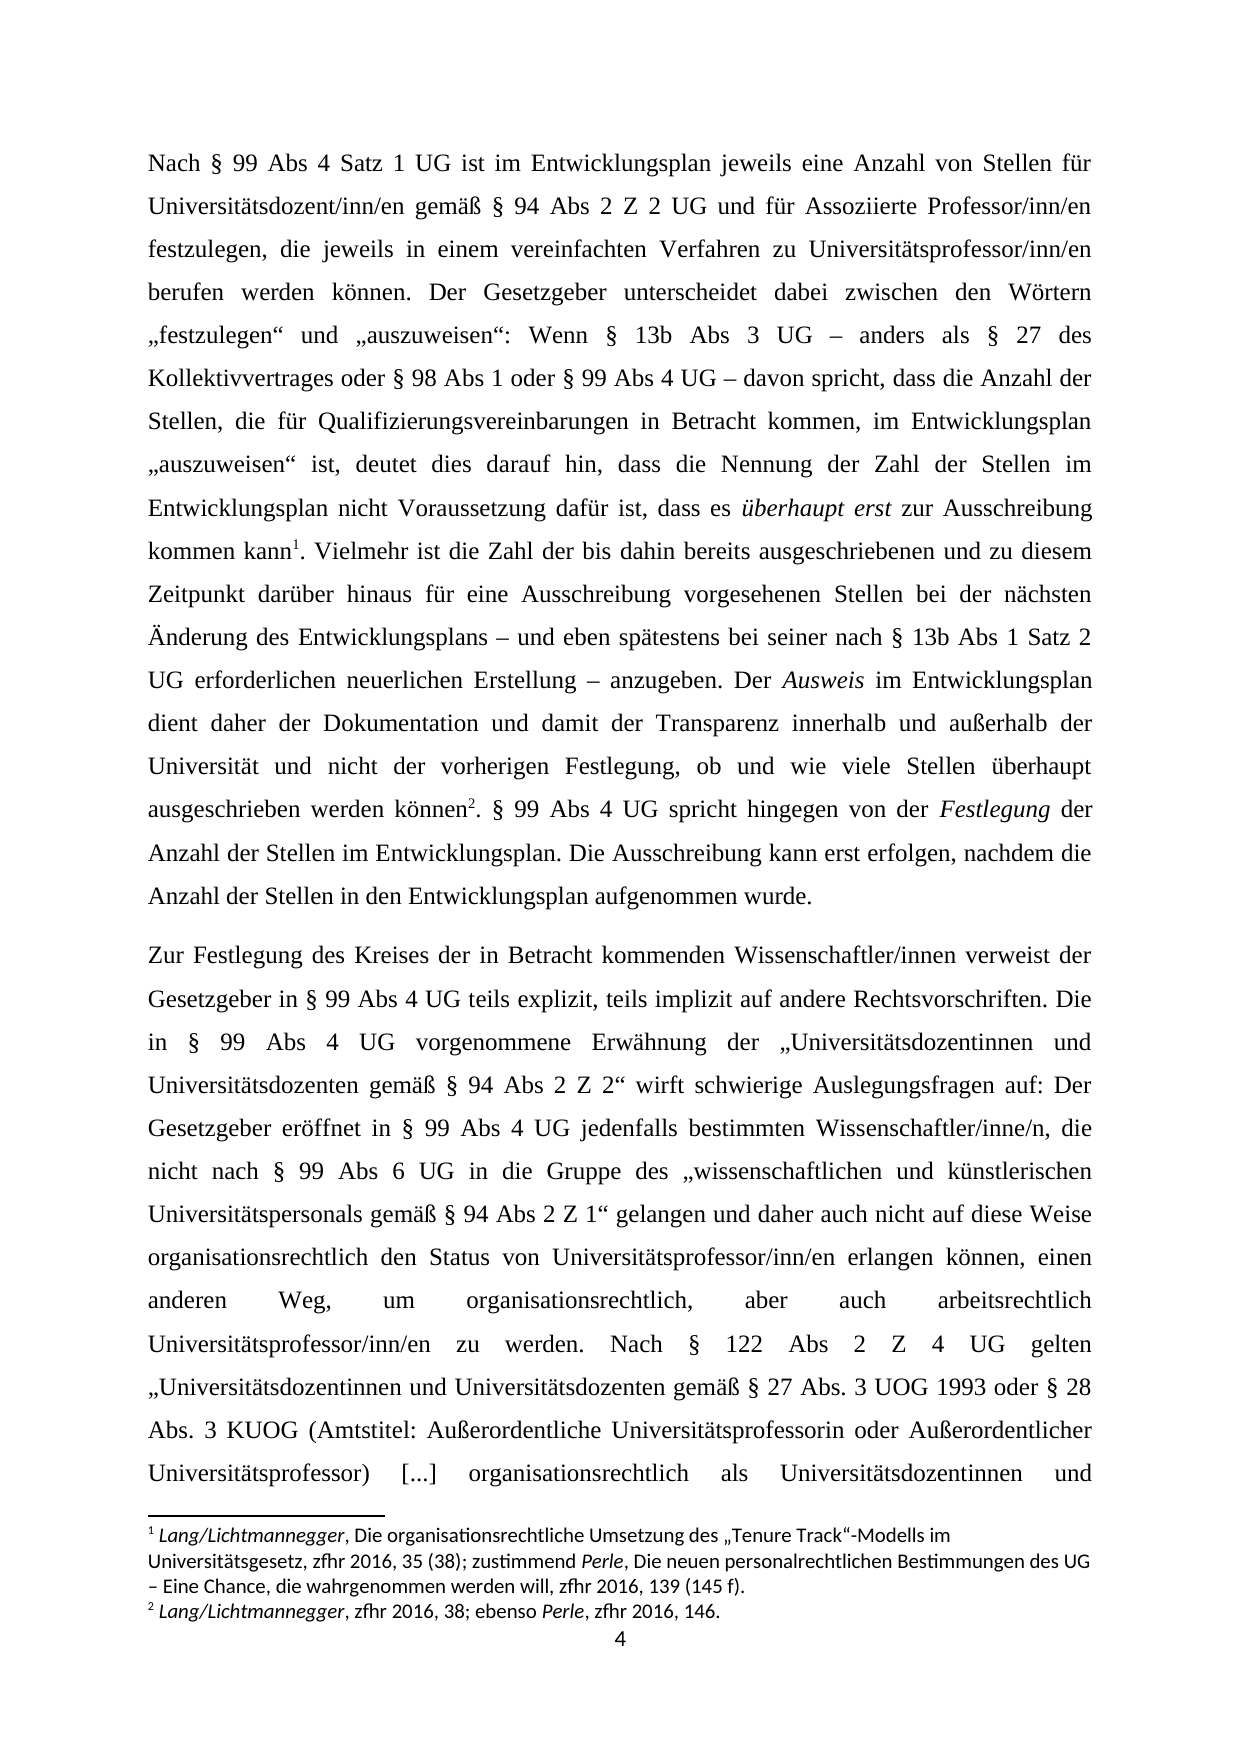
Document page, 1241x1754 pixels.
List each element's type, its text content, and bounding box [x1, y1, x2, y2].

text Nach § 99 Abs 4 Satz 1 UG ist im Entwicklungsplan jeweils eine Anzahl von Stellen für Universitätsdozent/inn/en gemäß § 94 Abs 2 Z 2 UG und für Assoziierte Professor/inn/en festzulegen, die jeweils in einem vereinfachten Verfahren zu Universitätsprofessor/inn/en berufen werden können. Der Gesetzgeber unterscheidet dabei zwischen den Wörtern „festzulegen“ und „auszuweisen“: Wenn § 13b Abs 3 UG – anders als § 27 des Kollektivvertrages oder § 98 Abs 1 oder § 99 Abs 4 UG – davon spricht, dass die Anzahl der Stellen, die für Qualifizierungsvereinbarungen in Betracht kommen, im Entwicklungsplan „auszuweisen“ ist, deutet dies darauf hin, dass die Nennung der Zahl der Stellen im Entwicklungsplan nicht Voraussetzung dafür ist, dass es überhaupt erst zur Ausschreibung kommen kann. Vielmehr ist die Zahl der bis dahin bereits ausgeschriebenen und zu diesem Zeitpunkt darüber hinaus für eine Ausschreibung vorgesehenen Stellen bei der nächsten Änderung des Entwicklungsplans – und eben spätestens bei seiner nach § 13b Abs 1 Satz 2 UG erforderlichen neuerlichen Erstellung – anzugeben. Der Ausweis im Entwicklungsplan dient daher der Dokumentation und damit der Transparenz innerhalb und außerhalb der Universität und nicht der vorherigen Festlegung, ob und wie viele Stellen überhaupt ausgeschrieben werden können. § 99 Abs 4 UG spricht hingegen von der Festlegung der Anzahl der Stellen im Entwicklungsplan. Die Ausschreibung kann erst erfolgen, nachdem die Anzahl der Stellen in den Entwicklungsplan aufgenommen wurde. [148, 148, 1093, 909]
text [148, 941, 1093, 1487]
